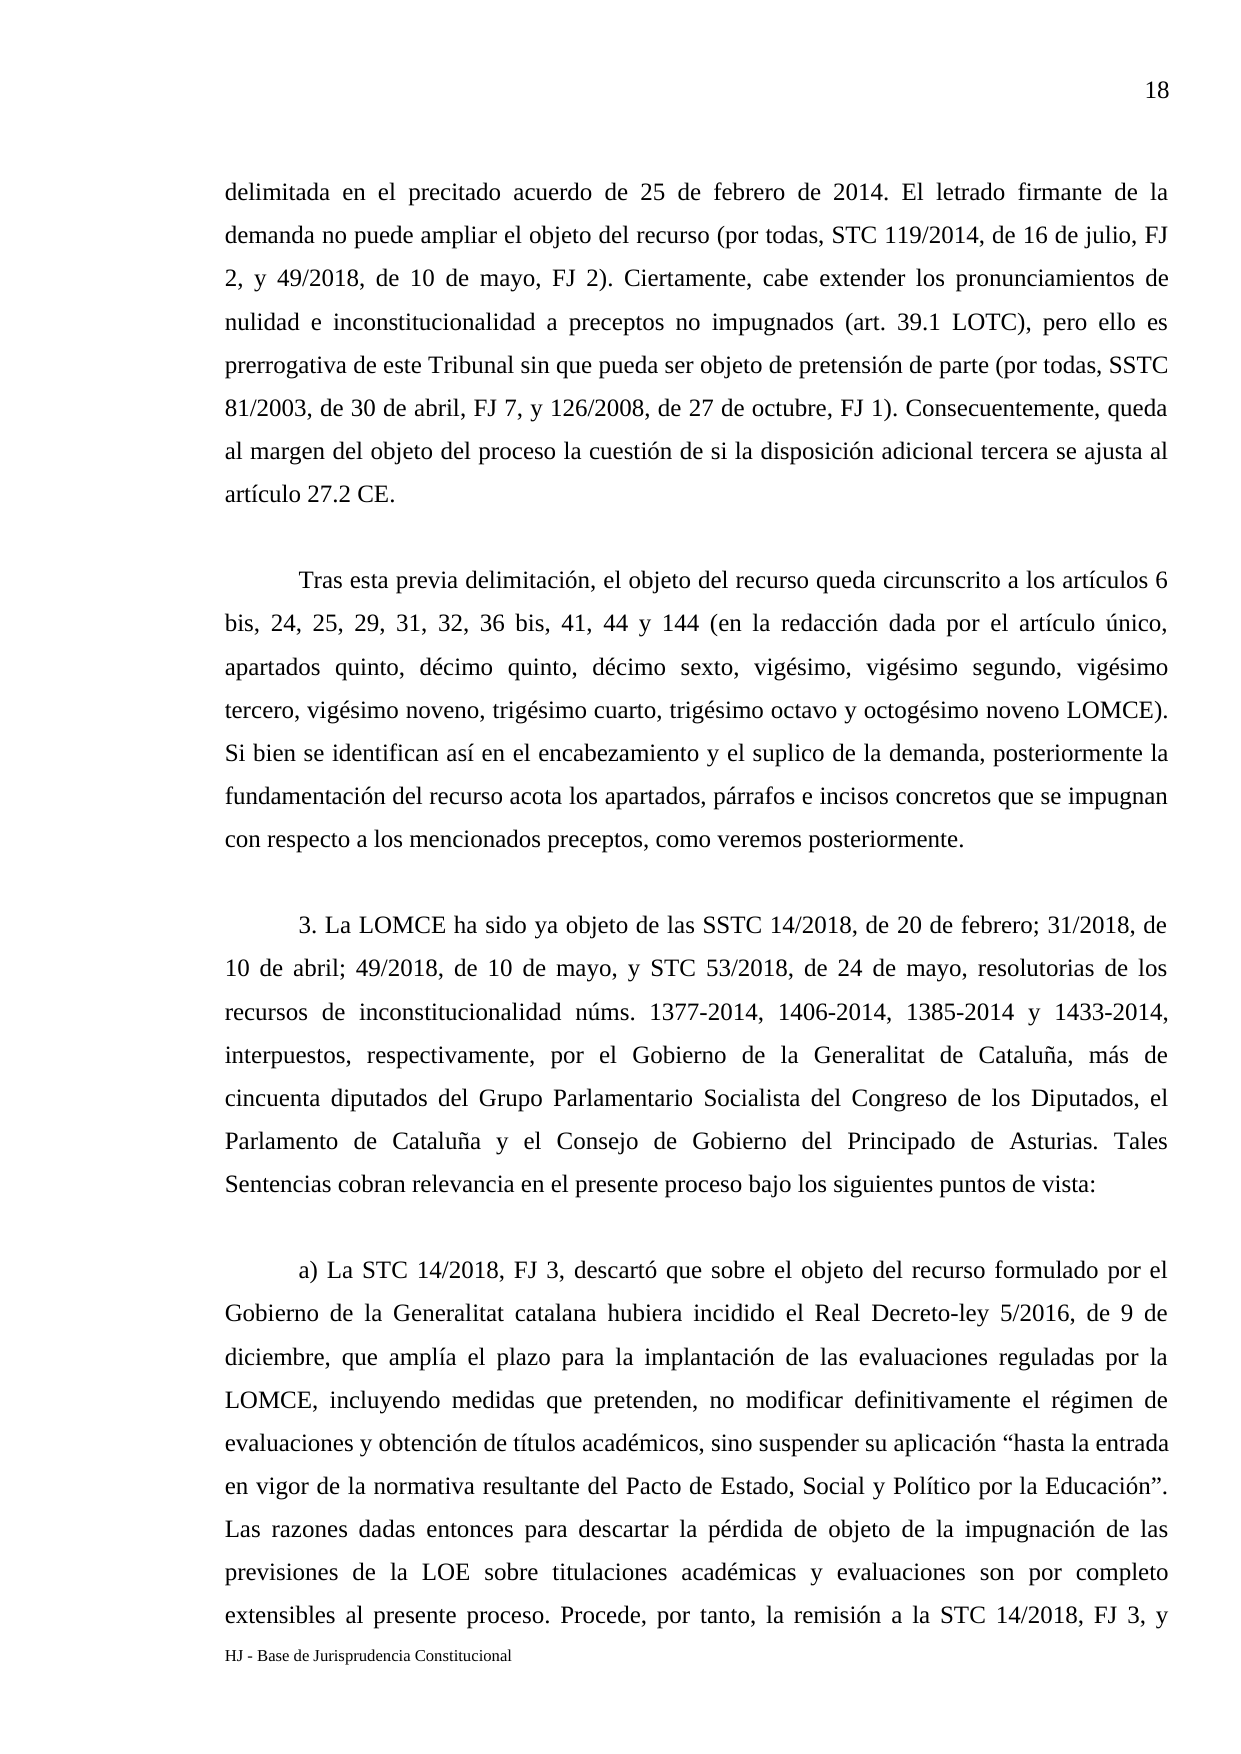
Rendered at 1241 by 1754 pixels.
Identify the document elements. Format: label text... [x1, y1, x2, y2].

text 3. La LOMCE ha sido ya objeto de las SSTC 14/2018, de 20 de febrero; 31/2018, de 10 de abril; 49/2018, de 10 de mayo, y STC 53/2018, de 24 de mayo, resolutorias de los recursos de inconstitucionalidad núms. 1377-2014, 1406-2014, 1385-2014 y 1433-2014, interpuestos, respectivamente, por el Gobierno de la Generalitat de Cataluña, más de cincuenta diputados del Grupo Parlamentario Socialista del Congreso de los Diputados, el Parlamento de Cataluña y el Consejo de Gobierno del Principado de Asturias. Tales Sentencias cobran relevancia en el presente proceso bajo los siguientes puntos de vista: [224, 910, 1169, 1198]
text Tras esta previa delimitación, el objeto del recurso queda circunscrito a los artículos 6 bis, 24, 25, 29, 31, 32, 36 bis, 41, 44 y 144 (en la redacción dada por el artículo único, apartados quinto, décimo quinto, décimo sexto, vigésimo, vigésimo segundo, vigésimo tercero, vigésimo noveno, trigésimo cuarto, trigésimo octavo y octogésimo noveno LOMCE). Si bien se identifican así en el encabezamiento y el suplico de la demanda, posteriormente la fundamentación del recurso acota los apartados, párrafos e incisos concretos que se impugnan con respecto a los mencionados preceptos, como veremos posteriormente. [224, 565, 1169, 853]
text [224, 177, 1169, 508]
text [224, 1255, 1169, 1629]
